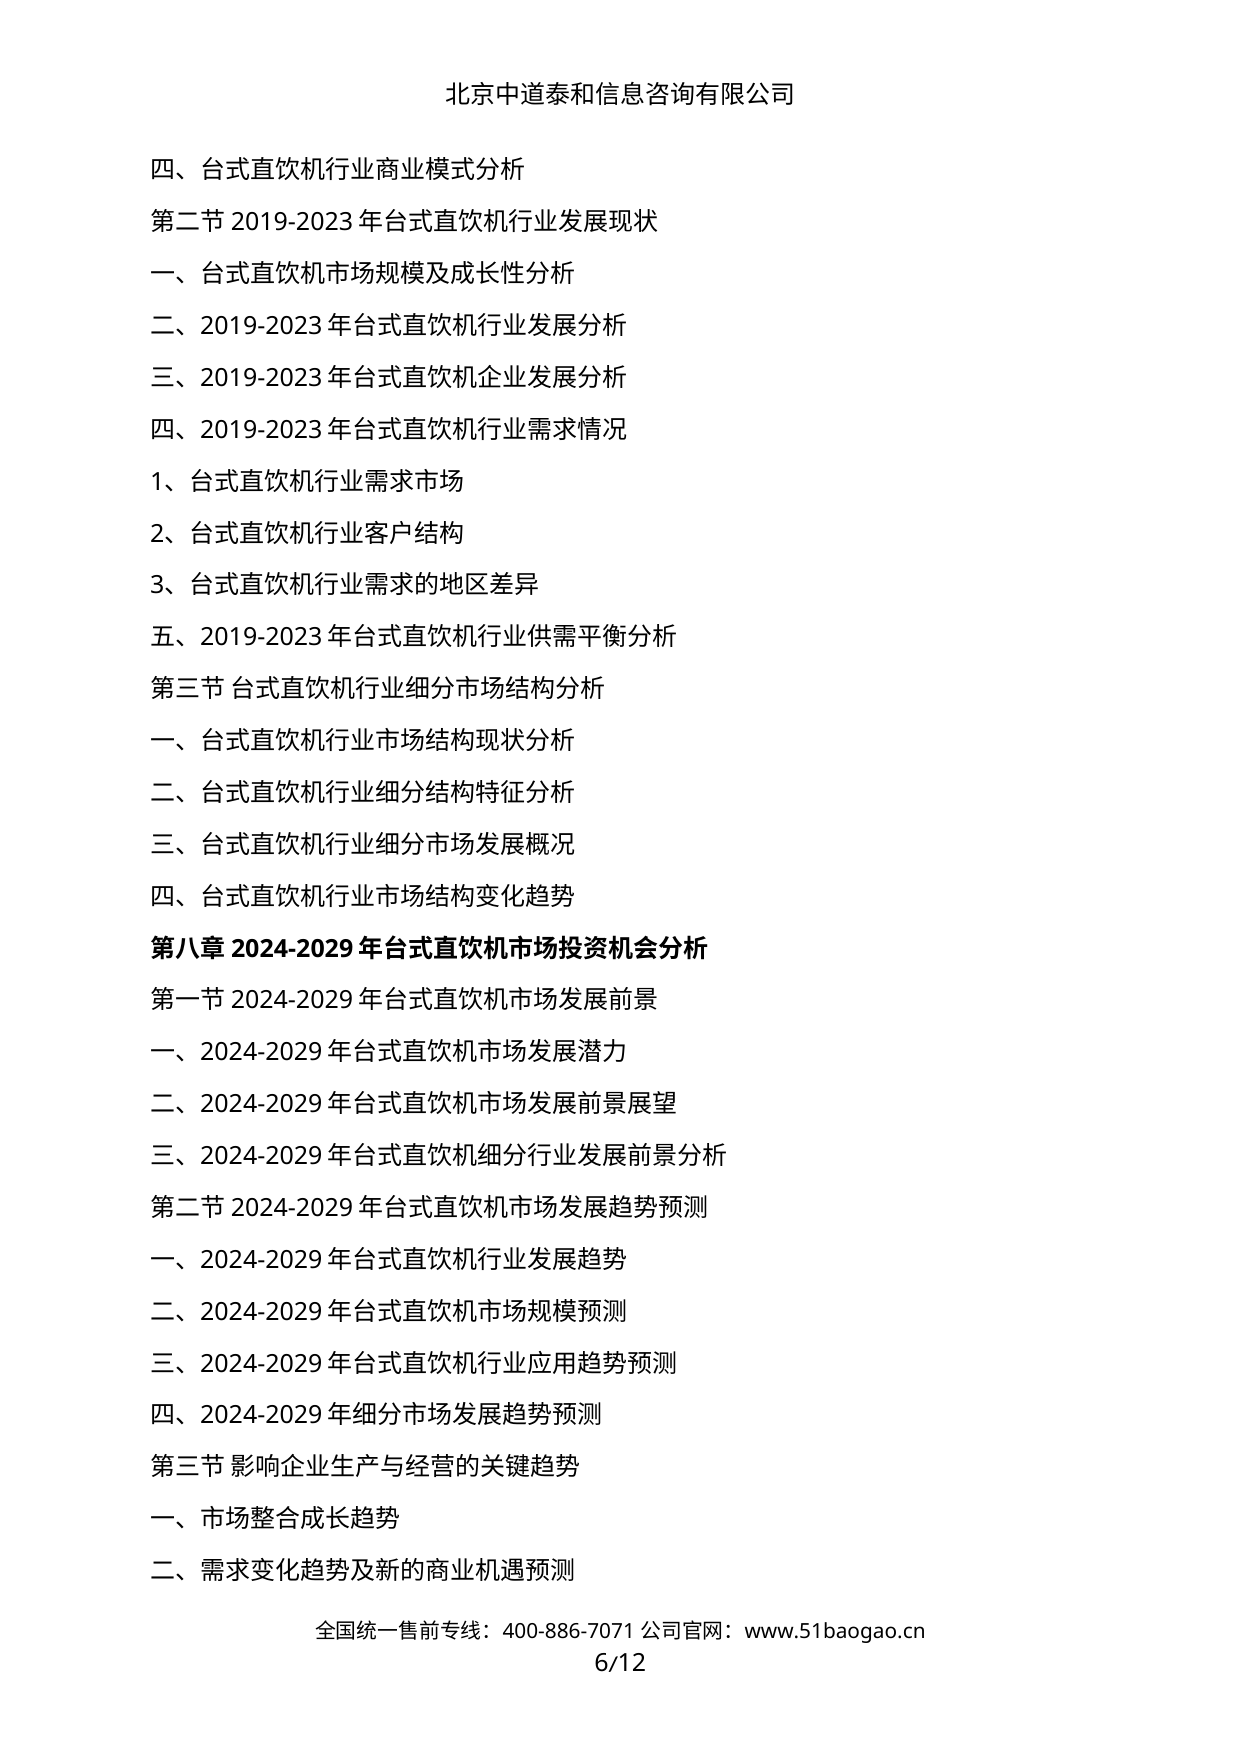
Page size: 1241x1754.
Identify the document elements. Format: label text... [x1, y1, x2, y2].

text 二、需求变化趋势及新的商业机遇预测 [150, 1551, 1090, 1587]
text 一、2024-2029年台式直饮机行业发展趋势 [150, 1239, 1090, 1276]
text 第二节 2024-2029年台式直饮机市场发展趋势预测 [150, 1187, 1090, 1224]
text 五、2019-2023年台式直饮机行业供需平衡分析 [150, 617, 1090, 653]
text 第三节 影响企业生产与经营的关键趋势 [150, 1447, 1090, 1483]
text 三、2024-2029年台式直饮机细分行业发展前景分析 [150, 1136, 1090, 1172]
text 二、台式直饮机行业细分结构特征分析 [150, 772, 1090, 809]
text 一、市场整合成长趋势 [150, 1499, 1090, 1535]
text 第八章 2024-2029年台式直饮机市场投资机会分析 [150, 928, 1090, 964]
text 2、台式直饮机行业客户结构 [150, 513, 1090, 549]
text 二、2024-2029年台式直饮机市场规模预测 [150, 1291, 1090, 1327]
text 四、台式直饮机行业市场结构变化趋势 [150, 876, 1090, 912]
text 第一节 2024-2029年台式直饮机市场发展前景 [150, 980, 1090, 1016]
text 三、2019-2023年台式直饮机企业发展分析 [150, 357, 1090, 394]
text 3、台式直饮机行业需求的地区差异 [150, 565, 1090, 601]
text 三、台式直饮机行业细分市场发展概况 [150, 824, 1090, 861]
text 第二节 2019-2023年台式直饮机行业发展现状 [150, 202, 1090, 238]
text 三、2024-2029年台式直饮机行业应用趋势预测 [150, 1343, 1090, 1379]
text 一、2024-2029年台式直饮机市场发展潜力 [150, 1032, 1090, 1068]
text 一、台式直饮机行业市场结构现状分析 [150, 721, 1090, 757]
text 四、2019-2023年台式直饮机行业需求情况 [150, 409, 1090, 446]
text 四、台式直饮机行业商业模式分析 [150, 150, 1090, 186]
text 一、台式直饮机市场规模及成长性分析 [150, 254, 1090, 290]
text 1、台式直饮机行业需求市场 [150, 461, 1090, 497]
text 二、2019-2023年台式直饮机行业发展分析 [150, 306, 1090, 342]
text 第三节 台式直饮机行业细分市场结构分析 [150, 669, 1090, 705]
text 四、2024-2029年细分市场发展趋势预测 [150, 1395, 1090, 1431]
text 二、2024-2029年台式直饮机市场发展前景展望 [150, 1084, 1090, 1120]
